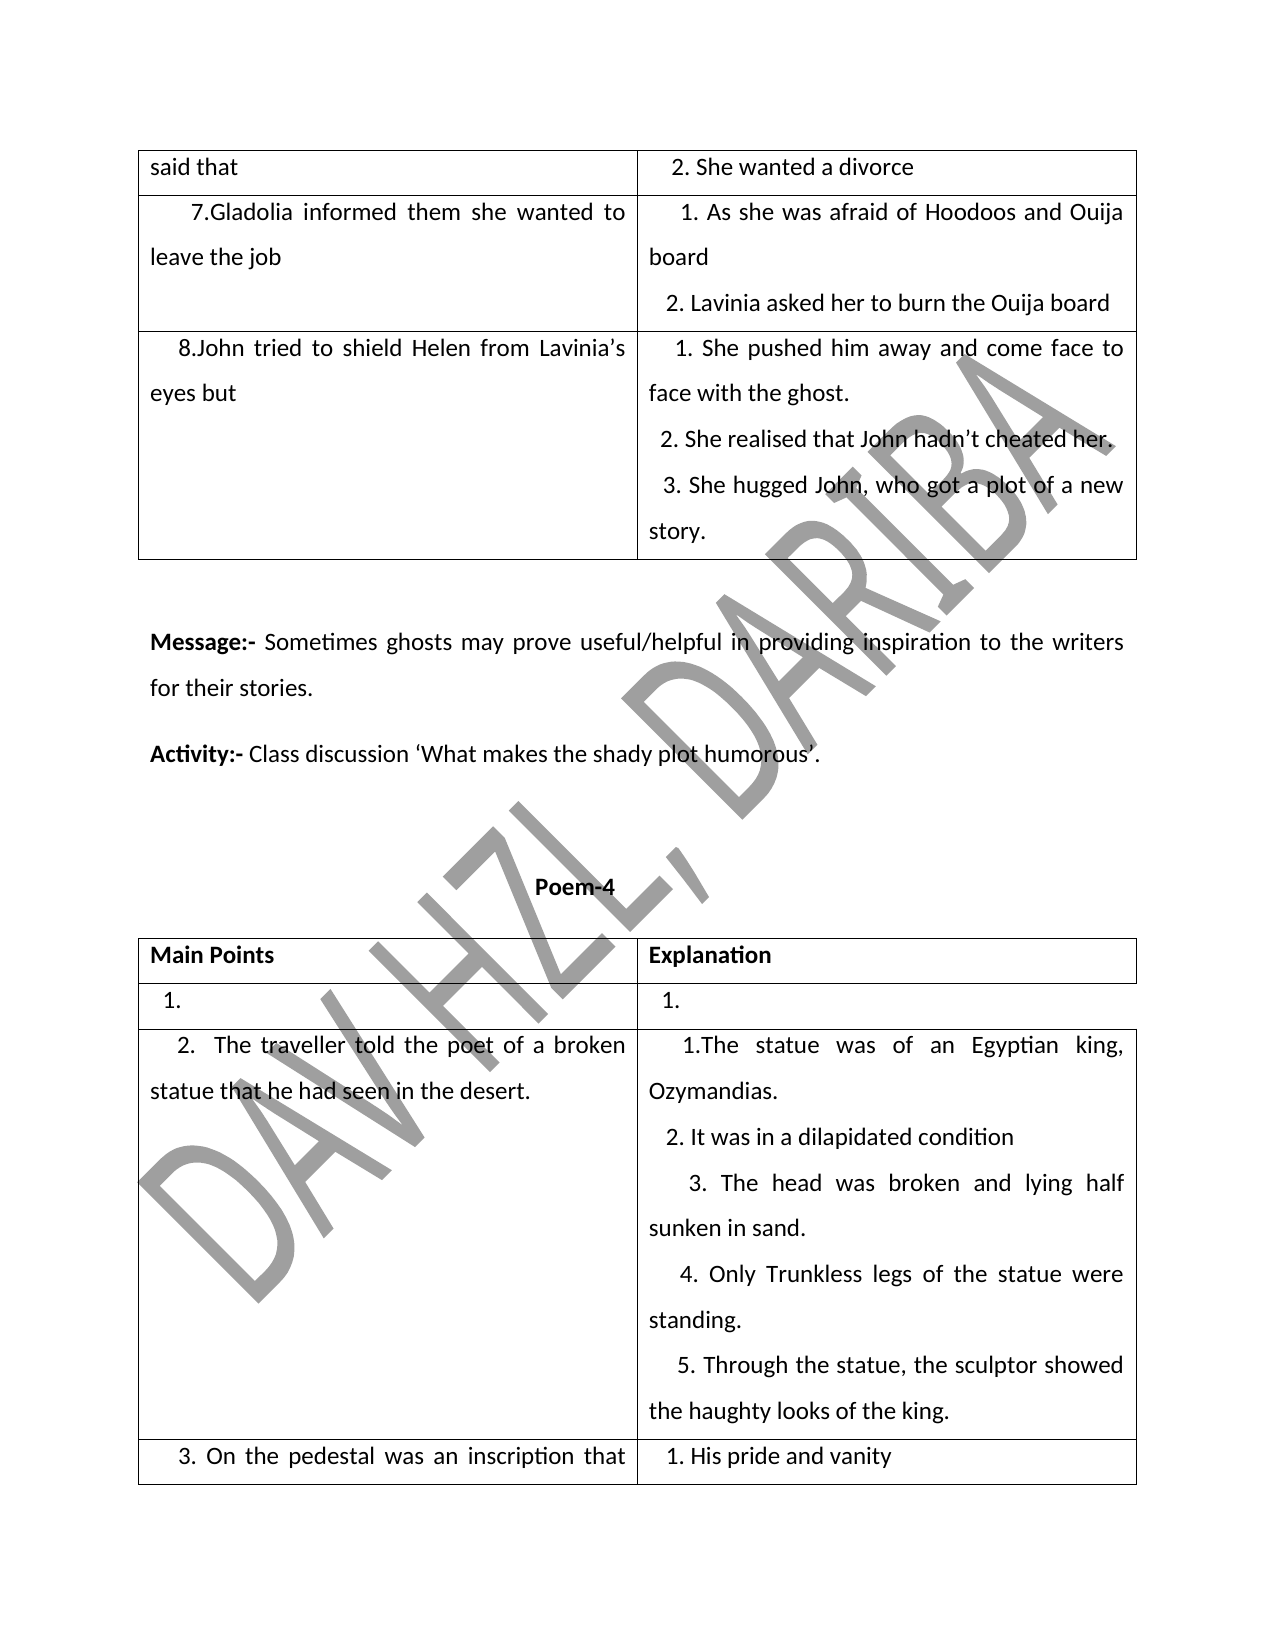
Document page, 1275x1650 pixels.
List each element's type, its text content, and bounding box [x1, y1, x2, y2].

table_cell 1. As she was afraid of Hoodoos and Ouija board 2. Lavinia asked her to burn the Ouija board [638, 196, 1136, 331]
table_cell 1. She pushed him away and come face to face with the ghost. 2. She realised that John hadn’t cheated her. 3. She hugged John, who got a plot of a new story. [638, 332, 1136, 558]
table_cell [638, 984, 1136, 1028]
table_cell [638, 1440, 1136, 1484]
table_cell 2. The traveller told the poet of a broken statue that he had seen in the desert. [139, 1030, 637, 1439]
table_cell 8.John tried to shield Helen from Lavinia’s eyes but [139, 332, 637, 558]
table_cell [139, 1440, 637, 1484]
table_cell [139, 984, 637, 1028]
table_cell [139, 151, 637, 195]
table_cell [638, 151, 1136, 195]
text Poem-4 [150, 871, 1125, 902]
table_cell 1.The statue was of an Egyptian king, Ozymandias. 2. It was in a dilapidated condition 3. The head was broken and lying half sunken in sand. 4. Only Trunkless legs of the statue were standing. 5. Through the statue, the sculptor showed the haughty looks of the king. [638, 1030, 1136, 1439]
table_header Main Points [139, 939, 637, 983]
text Message:- Sometimes ghosts may prove useful/helpful in providing inspiration to the writers for their stories. [150, 626, 1125, 702]
table_header Explanation [638, 939, 1136, 983]
table_cell 7.Gladolia informed them she wanted to leave the job [139, 196, 637, 331]
text Activity:- Class discussion ‘What makes the shady plot humorous’. [150, 738, 1125, 769]
